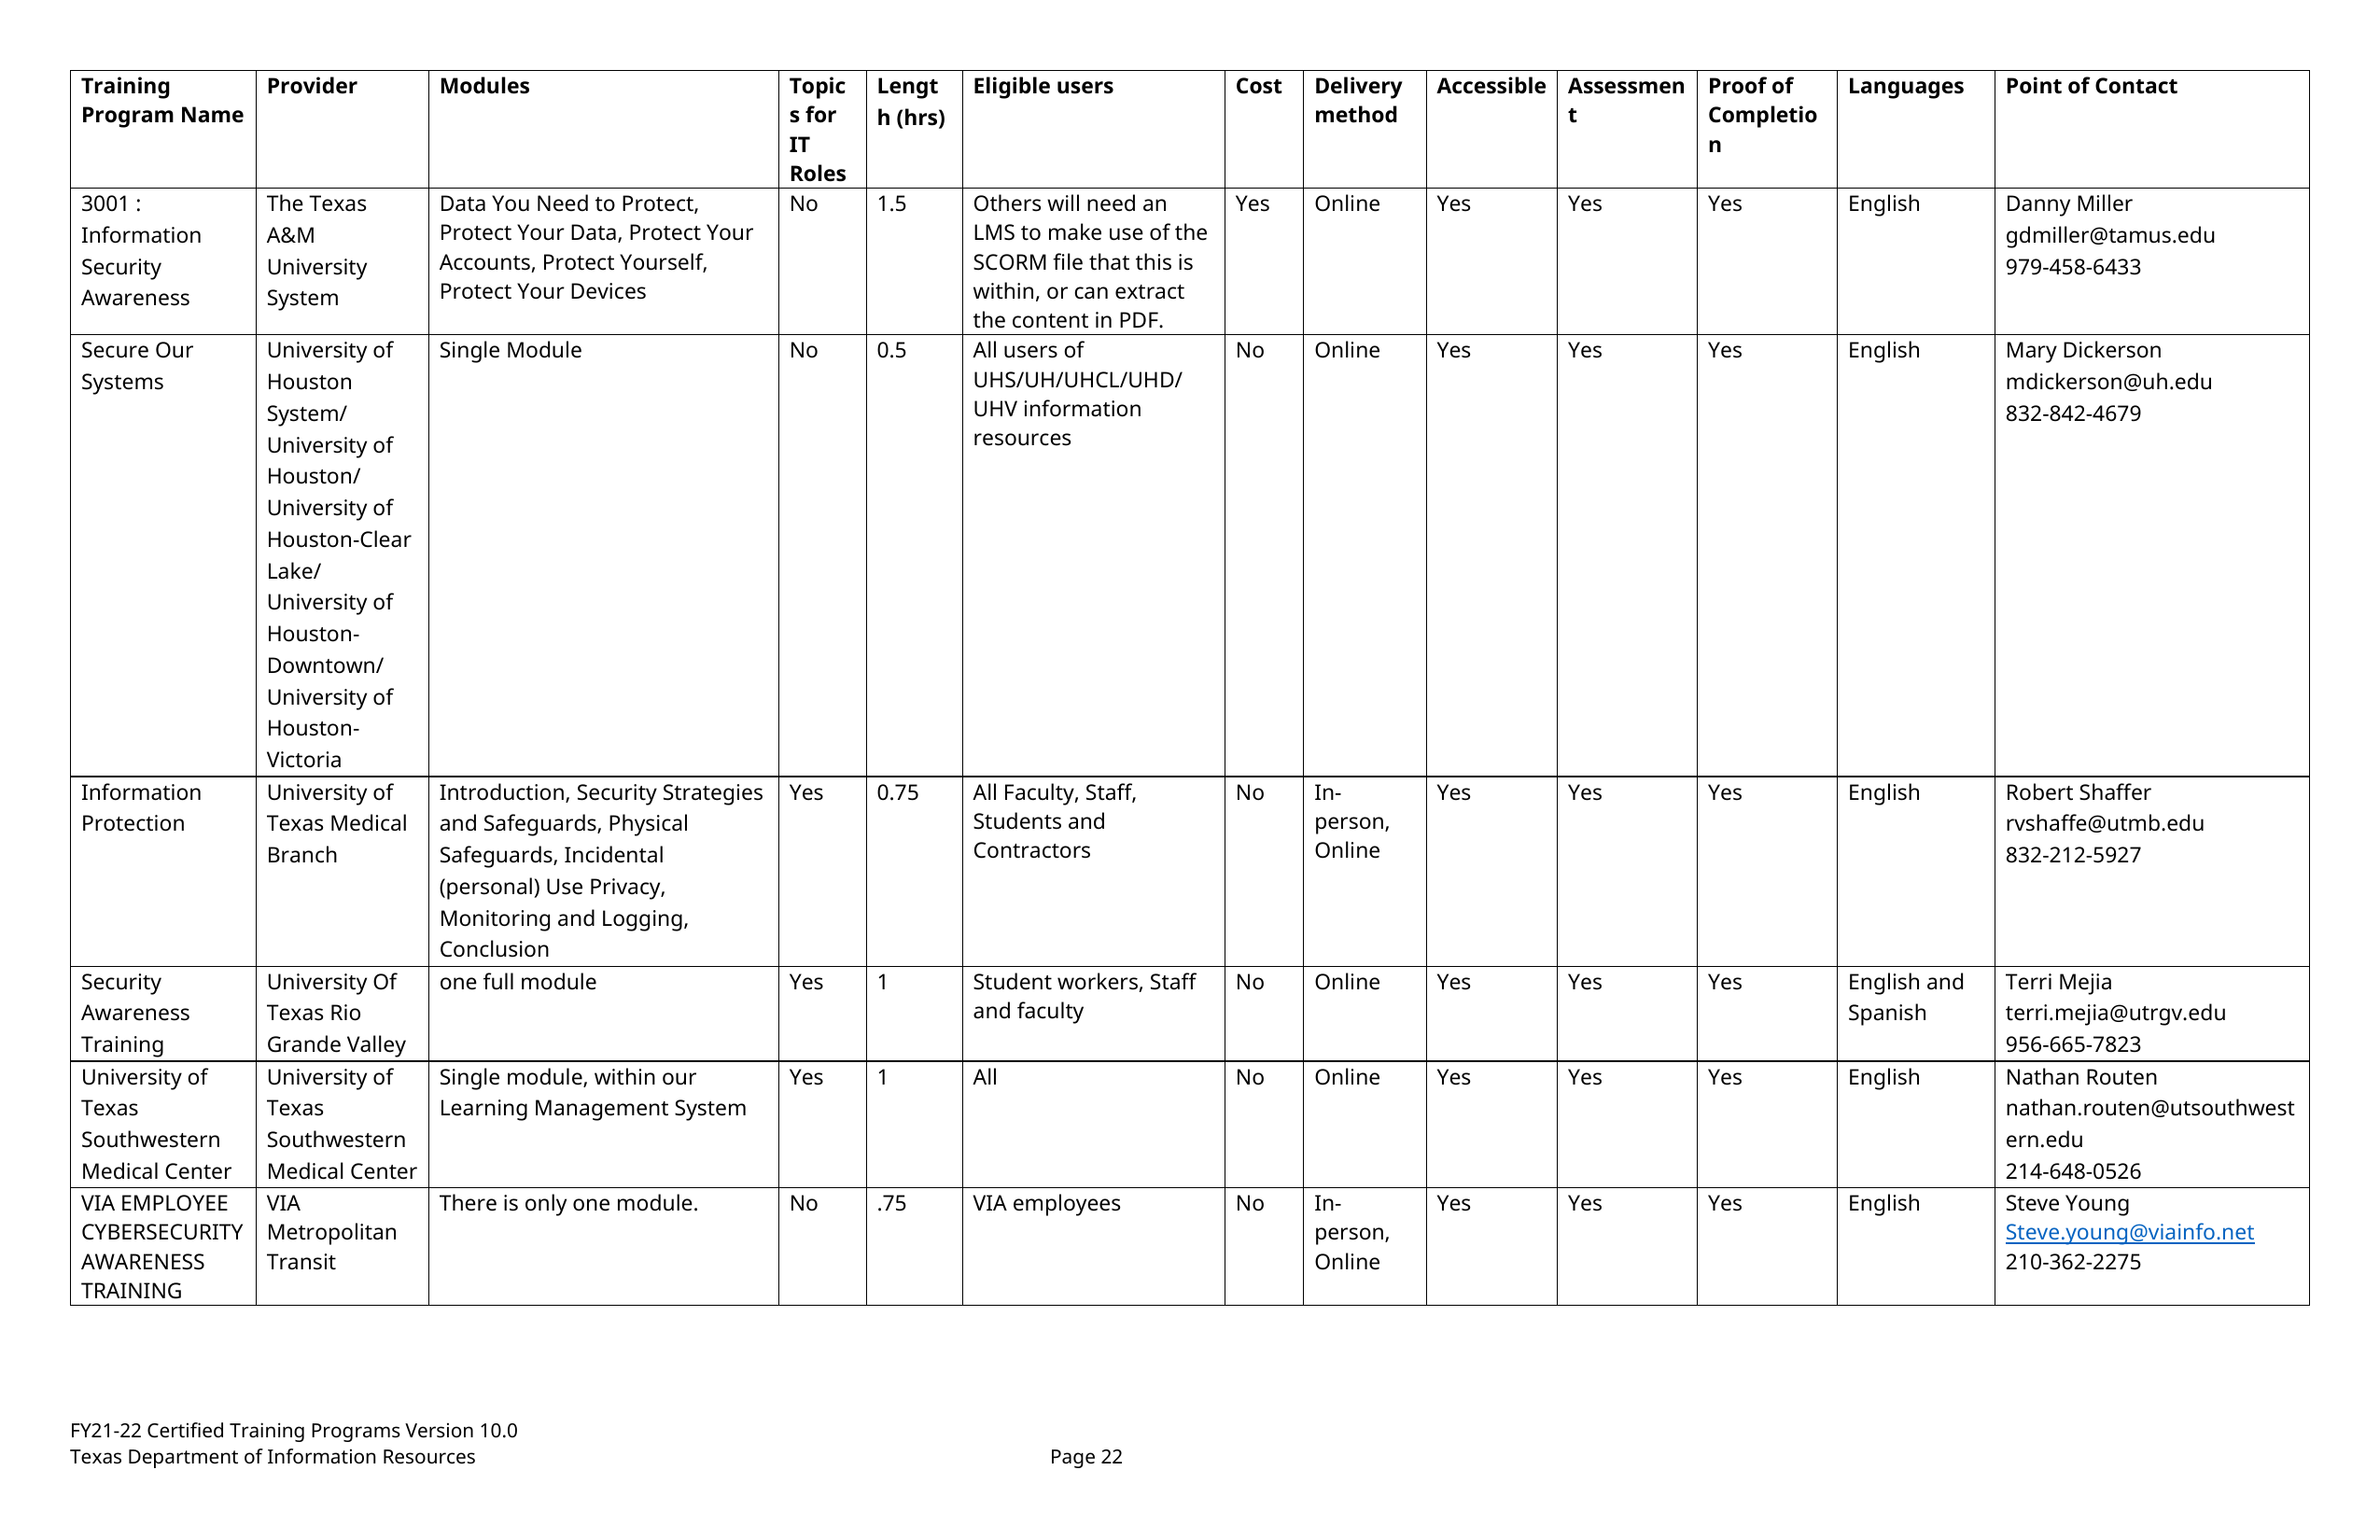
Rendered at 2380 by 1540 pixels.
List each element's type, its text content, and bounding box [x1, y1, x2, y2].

table_cell No [1225, 967, 1303, 1060]
table_cell VIA employees [963, 1188, 1225, 1305]
table_cell Online [1304, 189, 1426, 334]
table_cell Yes [1698, 967, 1837, 1060]
table_cell Yes [1558, 1188, 1697, 1305]
table_cell Online [1304, 1062, 1426, 1187]
table_cell The Texas A&M University System [257, 189, 428, 334]
table_cell English [1838, 1188, 1995, 1305]
table_cell In-person, Online [1304, 777, 1426, 965]
table_cell 1 [867, 967, 962, 1060]
table_cell 1 [867, 1062, 962, 1187]
table_cell Yes [1698, 335, 1837, 776]
table_cell University of Texas Southwestern Medical Center [257, 1062, 428, 1187]
table_cell .75 [867, 1188, 962, 1305]
table_cell Single Module [429, 335, 778, 776]
table_cell Secure Our Systems [71, 335, 256, 776]
table_cell All users of UHS/UH/UHCL/UHD/ UHV information resources [963, 335, 1225, 776]
table_cell No [1225, 335, 1303, 776]
table_cell Yes [1558, 1062, 1697, 1187]
table_cell 0.75 [867, 777, 962, 965]
table_cell Yes [1427, 1188, 1557, 1305]
table_cell No [1225, 1062, 1303, 1187]
table_cell English [1838, 777, 1995, 965]
table_cell University of Texas Medical Branch [257, 777, 428, 965]
table_cell Single module, within our Learning Management System [429, 1062, 778, 1187]
table_cell No [1225, 777, 1303, 965]
table_header Training Program Name [71, 71, 256, 188]
table_cell Yes [1558, 777, 1697, 965]
table_cell Yes [1698, 1062, 1837, 1187]
table_cell 1.5 [867, 189, 962, 334]
table_header Delivery method [1304, 71, 1426, 188]
table_cell English [1838, 189, 1995, 334]
table_cell Yes [1427, 777, 1557, 965]
table_cell English [1838, 1062, 1995, 1187]
table_cell 3001 : Information Security Awareness [71, 189, 256, 334]
table_cell Others will need an LMS to make use of the SCORM file that this is within, or can extract the content in PDF. [963, 189, 1225, 334]
table_cell University of Houston System/ University of Houston/ University of Houston-Clear Lake/ University of Houston-Downtown/ University of Houston-Victoria [257, 335, 428, 776]
table_cell There is only one module. [429, 1188, 778, 1305]
table_cell English [1838, 335, 1995, 776]
table_header Proof of Completion [1698, 71, 1837, 188]
table_cell Yes [1225, 189, 1303, 334]
table_cell Yes [1427, 967, 1557, 1060]
table_cell English and Spanish [1838, 967, 1995, 1060]
table_cell Mary Dickerson mdickerson@uh.edu 832-842-4679 [1995, 335, 2309, 776]
table_cell All [963, 1062, 1225, 1187]
table_cell University Of Texas Rio Grande Valley [257, 967, 428, 1060]
table_header Modules [429, 71, 778, 188]
table_header Topics for IT Roles [779, 71, 866, 188]
table_cell Yes [1698, 1188, 1837, 1305]
table_header Languages [1838, 71, 1995, 188]
table_cell No [779, 1188, 866, 1305]
table_cell VIA Metropolitan Transit [257, 1188, 428, 1305]
table_cell Security Awareness Training [71, 967, 256, 1060]
table_cell Online [1304, 967, 1426, 1060]
table_cell Yes [1427, 1062, 1557, 1187]
table_cell All Faculty, Staff, Students and Contractors [963, 777, 1225, 965]
table_cell Yes [779, 1062, 866, 1187]
table_cell Online [1304, 335, 1426, 776]
table_cell Yes [1558, 189, 1697, 334]
table_cell Yes [1698, 189, 1837, 334]
table_header Point of Contact [1995, 71, 2309, 188]
table_cell Steve Young Steve.young@viainfo.net 210-362-2275 [1995, 1188, 2309, 1305]
table_cell Data You Need to Protect, Protect Your Data, Protect Your Accounts, Protect Yourself, Protect Your Devices [429, 189, 778, 334]
table_cell In-person, Online [1304, 1188, 1426, 1305]
table_cell University of Texas Southwestern Medical Center [71, 1062, 256, 1187]
table_cell Danny Miller gdmiller@tamus.edu 979-458-6433 [1995, 189, 2309, 334]
table_cell Yes [1427, 335, 1557, 776]
table_cell Robert Shaffer rvshaffe@utmb.edu 832-212-5927 [1995, 777, 2309, 965]
table_cell Yes [779, 967, 866, 1060]
table_cell Introduction, Security Strategies and Safeguards, Physical Safeguards, Incidental (personal) Use Privacy, Monitoring and Logging, Conclusion [429, 777, 778, 965]
table_cell No [779, 335, 866, 776]
table_header Assessment [1558, 71, 1697, 188]
table_header Accessible [1427, 71, 1557, 188]
table_header Provider [257, 71, 428, 188]
table_cell No [779, 189, 866, 334]
table_header Eligible users [963, 71, 1225, 188]
table_cell one full module [429, 967, 778, 1060]
table_cell Yes [1427, 189, 1557, 334]
table_cell Information Protection [71, 777, 256, 965]
table_cell Yes [1698, 777, 1837, 965]
table_cell Yes [1558, 335, 1697, 776]
table_cell Terri Mejia terri.mejia@utrgv.edu 956-665-7823 [1995, 967, 2309, 1060]
table_cell Yes [779, 777, 866, 965]
table_cell Student workers, Staff and faculty [963, 967, 1225, 1060]
table_header Cost [1225, 71, 1303, 188]
table_cell VIA EMPLOYEE CYBERSECURITY AWARENESS TRAINING [71, 1188, 256, 1305]
table_header Length (hrs) [867, 71, 962, 188]
table_cell No [1225, 1188, 1303, 1305]
table_cell Nathan Routen nathan.routen@utsouthwestern.edu 214-648-0526 [1995, 1062, 2309, 1187]
table_cell 0.5 [867, 335, 962, 776]
table_cell Yes [1558, 967, 1697, 1060]
